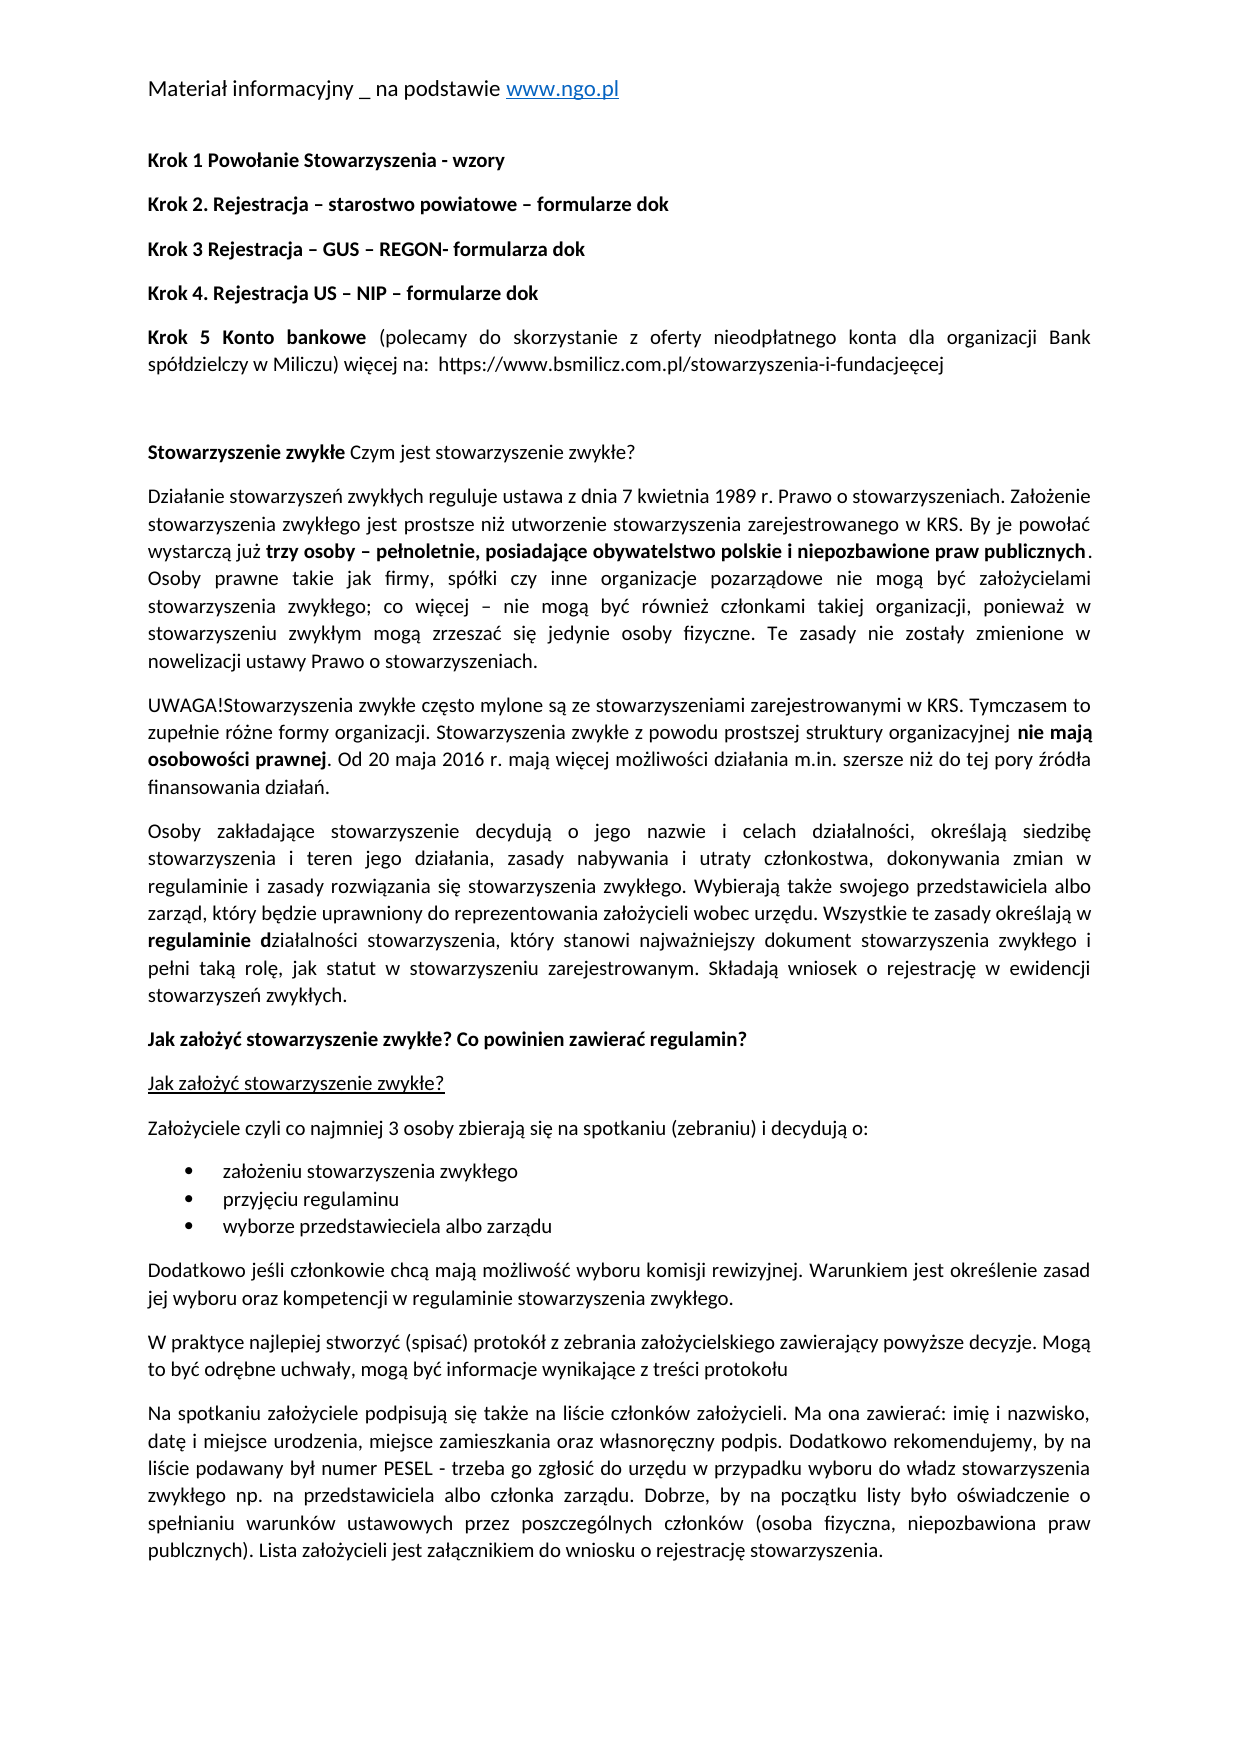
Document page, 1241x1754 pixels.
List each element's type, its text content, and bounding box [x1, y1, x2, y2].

text Na spotkaniu założyciele podpisują się także na liście członków założycieli. Ma ona zawierać: imię i nazwisko, datę i miejsce urodzenia, miejsce zamieszkania oraz własnoręczny podpis. Dodatkowo rekomendujemy, by na liście podawany był numer PESEL - trzeba go zgłosić do urzędu w przypadku wyboru do władz stowarzyszenia zwykłego np. na przedstawiciela albo członka zarządu. Dobrze, by na początku listy było oświadczenie o spełnianiu warunków ustawowych przez poszczególnych członków (osoba fizyczna, niepozbawiona praw publcznych). Lista założycieli jest załącznikiem do wniosku o rejestrację stowarzyszenia. [148, 1401, 1093, 1563]
text Jak założyć stowarzyszenie zwykłe? Co powinien zawierać regulamin? [148, 1027, 1093, 1052]
text Krok 3 Rejestracja – GUS – REGON- formularza dok [148, 236, 1093, 261]
text Założyciele czyli co najmniej 3 osoby zbierają się na spotkaniu (zebraniu) i decydują o: [148, 1115, 1093, 1140]
text Dodatkowo jeśli członkowie chcą mają możliwość wyboru komisji rewizyjnej. Warunkiem jest określenie zasad jej wyboru oraz kompetencji w regulaminie stowarzyszenia zwykłego. [148, 1258, 1093, 1310]
text W praktyce najlepiej stworzyć (spisać) protokół z zebrania założycielskiego zawierający powyższe decyzje. Mogą to być odrębne uchwały, mogą być informacje wynikające z treści protokołu [148, 1329, 1093, 1382]
list założeniu stowarzyszenia zwykłego [185, 1159, 1093, 1184]
text Stowarzyszenie zwykłe Czym jest stowarzyszenie zwykłe? [148, 439, 1093, 465]
text Krok 5 Konto bankowe (polecamy do skorzystanie z oferty nieodpłatnego konta dla organizacji Bank spółdzielczy w Miliczu) więcej na: https://www.bsmilicz.com.pl/stowarzyszenia-i-fundacjeęcej [148, 324, 1093, 377]
text Jak założyć stowarzyszenie zwykłe? [148, 1071, 1093, 1096]
text Krok 1 Powołanie Stowarzyszenia - wzory [148, 148, 1093, 173]
list wyborze przedstawieciela albo zarządu [185, 1213, 1093, 1239]
list przyjęciu regulaminu [185, 1186, 1093, 1212]
text Działanie stowarzyszeń zwykłych reguluje ustawa z dnia 7 kwietnia 1989 r. Prawo o stowarzyszeniach. Założenie stowarzyszenia zwykłego jest prostsze niż utworzenie stowarzyszenia zarejestrowanego w KRS. By je powołać wystarczą już trzy osoby – pełnoletnie, posiadające obywatelstwo polskie i niepozbawione praw publicznych. Osoby prawne takie jak firmy, spółki czy inne organizacje pozarządowe nie mogą być założycielami stowarzyszenia zwykłego; co więcej – nie mogą być również członkami takiej organizacji, ponieważ w stowarzyszeniu zwykłym mogą zrzeszać się jedynie osoby fizyczne. Te zasady nie zostały zmienione w nowelizacji ustawy Prawo o stowarzyszeniach. [148, 483, 1093, 673]
text Osoby zakładające stowarzyszenie decydują o jego nazwie i celach działalności, określają siedzibę stowarzyszenia i teren jego działania, zasady nabywania i utraty członkostwa, dokonywania zmian w regulaminie i zasady rozwiązania się stowarzyszenia zwykłego. Wybierają także swojego przedstawiciela albo zarząd, który będzie uprawniony do reprezentowania założycieli wobec urzędu. Wszystkie te zasady określają w regulaminie działalności stowarzyszenia, który stanowi najważniejszy dokument stowarzyszenia zwykłego i pełni taką rolę, jak statut w stowarzyszeniu zarejestrowanym. Składają wniosek o rejestrację w ewidencji stowarzyszeń zwykłych. [148, 818, 1093, 1008]
text Krok 2. Rejestracja – starostwo powiatowe – formularze dok [148, 192, 1093, 217]
text UWAGA!Stowarzyszenia zwykłe często mylone są ze stowarzyszeniami zarejestrowanymi w KRS. Tymczasem to zupełnie różne formy organizacji. Stowarzyszenia zwykłe z powodu prostszej struktury organizacyjnej nie mają osobowości prawnej. Od 20 maja 2016 r. mają więcej możliwości działania m.in. szersze niż do tej pory źródła finansowania działań. [148, 692, 1093, 799]
text Krok 4. Rejestracja US – NIP – formularze dok [148, 280, 1093, 305]
